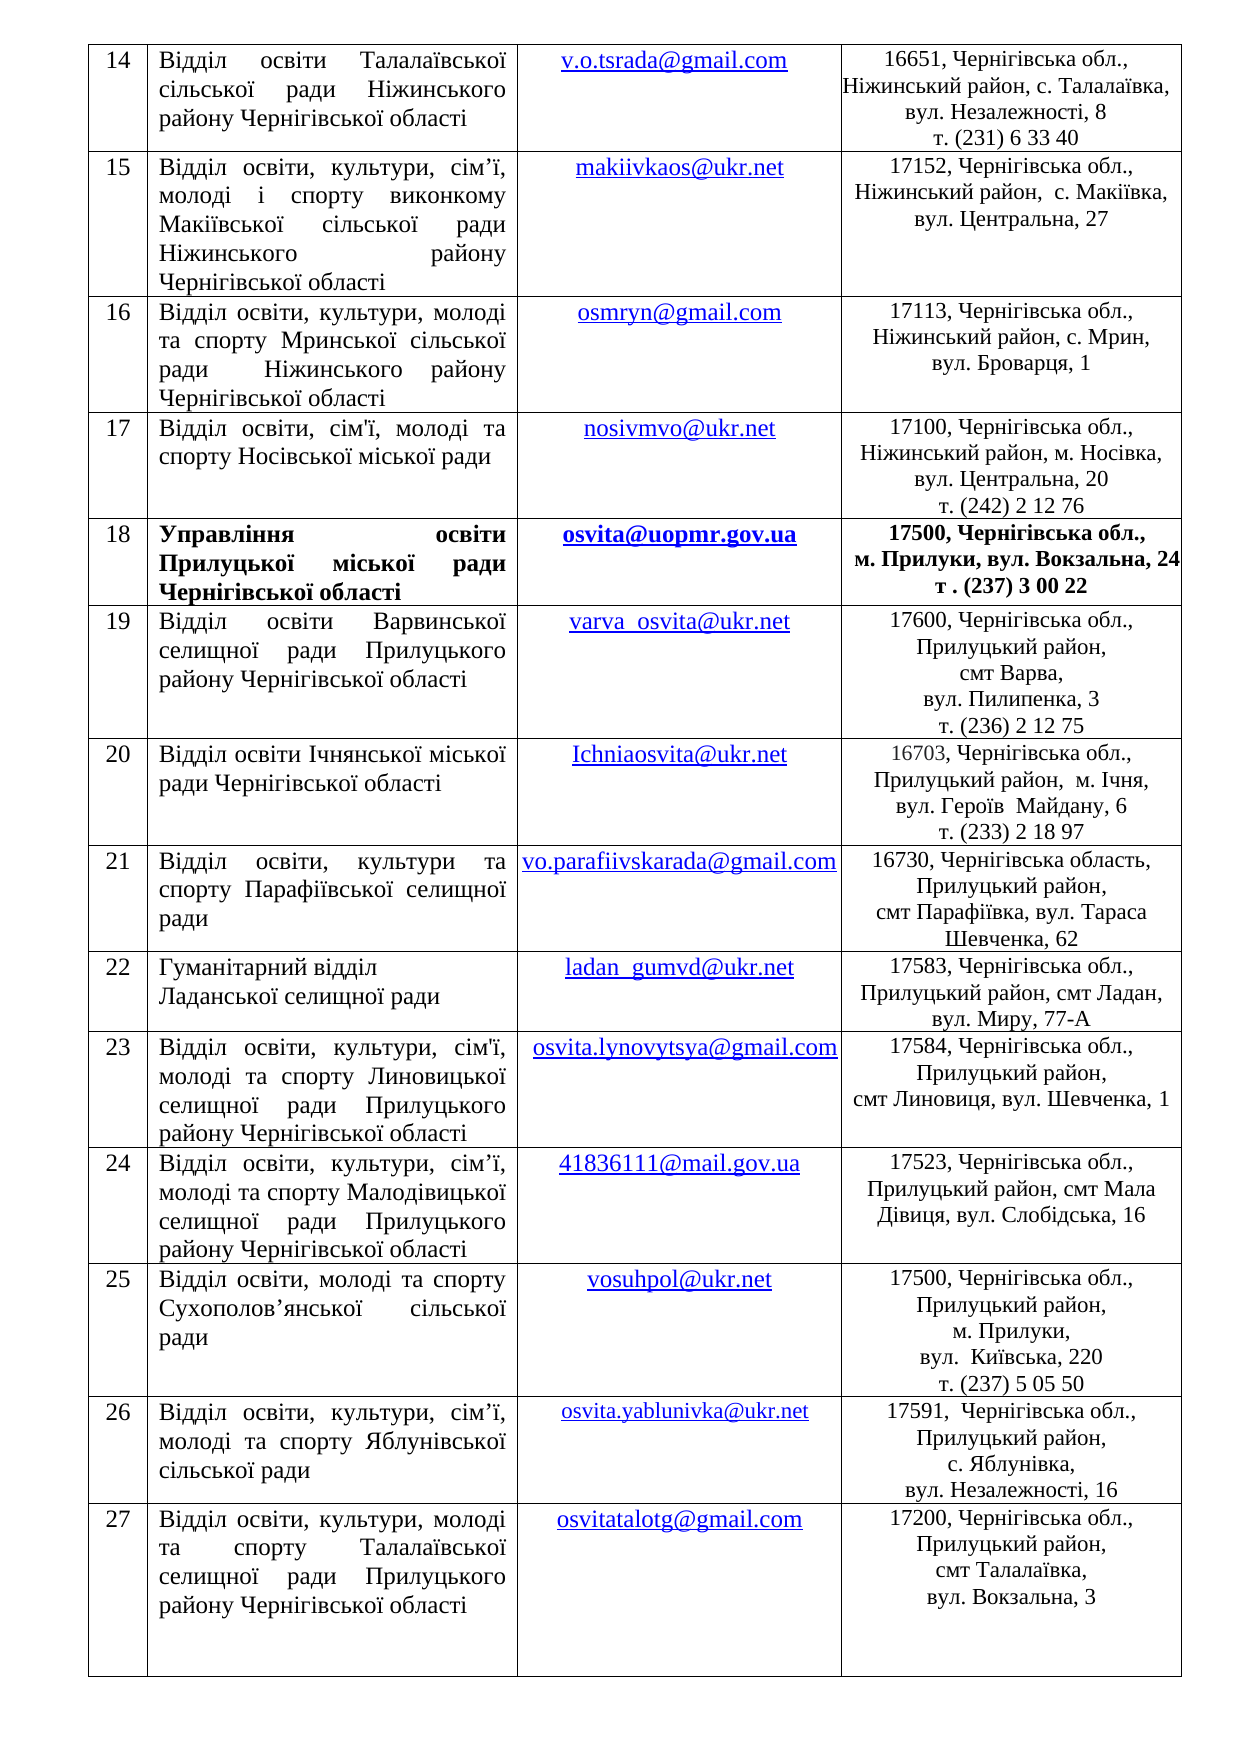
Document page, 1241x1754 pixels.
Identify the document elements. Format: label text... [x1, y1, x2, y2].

table_cell 17584, Чернігівська обл., Прилуцький район, смт Линовиця, вул. Шевченка, 1 [842, 1032, 1181, 1147]
table_cell osvita.yablunivka@ukr.net [518, 1397, 841, 1503]
table_cell Відділ освіти, культури, молоді та спорту Мринської сільської ради Ніжинського району Чернігівської області [148, 297, 517, 412]
table_cell osmryn@gmail.com [518, 297, 841, 412]
table_cell 27 [89, 1504, 147, 1676]
table_cell osvita.lynovytsya@gmail.com [518, 1032, 841, 1147]
table_cell makiivkaos@ukr.net [518, 152, 841, 296]
table_cell 17113, Чернігівська обл., Ніжинський район, с. Мрин, вул. Броварця, 1 [842, 297, 1181, 412]
table_cell 41836111@mail.gov.ua [518, 1148, 841, 1263]
table_cell 19 [89, 606, 147, 738]
table_cell Відділ освіти, культури та спорту Парафіївської селищної ради [148, 846, 517, 951]
table_cell varva_osvita@ukr.net [518, 606, 841, 738]
table_cell 24 [89, 1148, 147, 1263]
table_cell vosuhpol@ukr.net [518, 1264, 841, 1396]
table_cell Відділ освіти Талалаївської сільської ради Ніжинського району Чернігівської області [148, 45, 517, 151]
table_cell 17523, Чернігівська обл., Прилуцький район, смт Мала Дівиця, вул. Слобідська, 16 [842, 1148, 1181, 1263]
table_cell nosivmvo@ukr.net [518, 413, 841, 518]
table_cell 20 [89, 739, 147, 845]
table_cell 17583, Чернігівська обл., Прилуцький район, смт Ладан, вул. Миру, 77-А [842, 952, 1181, 1031]
table_cell 14 [89, 45, 147, 151]
table_cell 16703, Чернігівська обл., Прилуцький район, м. Ічня, вул. Героїв Майдану, 6 т. (233) 2 18 97 [842, 739, 1181, 845]
table_cell 15 [89, 152, 147, 296]
table_cell Управління освіти Прилуцької міської ради Чернігівської області [148, 519, 517, 605]
table_cell v.o.tsrada@gmail.com [518, 45, 841, 151]
table_cell 17600, Чернігівська обл., Прилуцький район, смт Варва, вул. Пилипенка, 3 т. (236) 2 12 75 [842, 606, 1181, 738]
table_cell 22 [89, 952, 147, 1031]
table_cell 17591, Чернігівська обл., Прилуцький район, с. Яблунівка, вул. Незалежності, 16 [842, 1397, 1181, 1503]
table_cell Відділ освіти, культури, сім’ї, молоді та спорту Яблунівської сільської ради [148, 1397, 517, 1503]
table_cell 26 [89, 1397, 147, 1503]
table_cell Відділ освіти, культури, сім’ї, молоді і спорту виконкому Макіївської сільської ради Ніжинського району Чернігівської області [148, 152, 517, 296]
table_cell 16 [89, 297, 147, 412]
table_cell 21 [89, 846, 147, 951]
table_cell Ichniaosvita@ukr.net [518, 739, 841, 845]
table_cell osvitatalotg@gmail.com [518, 1504, 841, 1676]
table_cell 16730, Чернігівська область, Прилуцький район, смт Парафіївка, вул. Тараса Шевченка, 62 [842, 846, 1181, 951]
table_cell Відділ освіти Ічнянської міської ради Чернігівської області [148, 739, 517, 845]
table_cell 16651, Чернігівська обл., Ніжинський район, с. Талалаївка, вул. Незалежності, 8 т. (231) 6 33 40 [842, 45, 1181, 151]
table_cell 17200, Чернігівська обл., Прилуцький район, смт Талалаївка, вул. Вокзальна, 3 [842, 1504, 1181, 1676]
table_cell Відділ освіти, сім'ї, молоді та спорту Носівської міської ради [148, 413, 517, 518]
table_cell osvita@uopmr.gov.ua [518, 519, 841, 605]
table_cell vo.parafiivskarada@gmail.com [518, 846, 841, 951]
table_cell 17500, Чернігівська обл., Прилуцький район, м. Прилуки, вул. Київська, 220 т. (237) 5 05 50 [842, 1264, 1181, 1396]
table_cell 17152, Чернігівська обл., Ніжинський район, с. Макіївка, вул. Центральна, 27 [842, 152, 1181, 296]
table_cell Відділ освіти Варвинської селищної ради Прилуцького району Чернігівської області [148, 606, 517, 738]
table_cell Відділ освіти, культури, молоді та спорту Талалаївської селищної ради Прилуцького району Чернігівської області [148, 1504, 517, 1676]
table_cell 17500, Чернігівська обл., м. Прилуки, вул. Вокзальна, 24 т . (237) 3 00 22 [842, 519, 1181, 605]
table_cell Відділ освіти, культури, сім’ї, молоді та спорту Малодівицької селищної ради Прилуцького району Чернігівської області [148, 1148, 517, 1263]
table_cell 25 [89, 1264, 147, 1396]
table_cell 23 [89, 1032, 147, 1147]
table_cell Відділ освіти, культури, сім'ї, молоді та спорту Линовицької селищної ради Прилуцького району Чернігівської області [148, 1032, 517, 1147]
table_cell Гуманітарний відділ Ладанської селищної ради [148, 952, 517, 1031]
table_cell Відділ освіти, молоді та спорту Сухополов’янської сільської ради [148, 1264, 517, 1396]
table_cell 17100, Чернігівська обл., Ніжинський район, м. Носівка, вул. Центральна, 20 т. (242) 2 12 76 [842, 413, 1181, 518]
table_cell 18 [89, 519, 147, 605]
table_cell 17 [89, 413, 147, 518]
table_cell ladan_gumvd@ukr.net [518, 952, 841, 1031]
